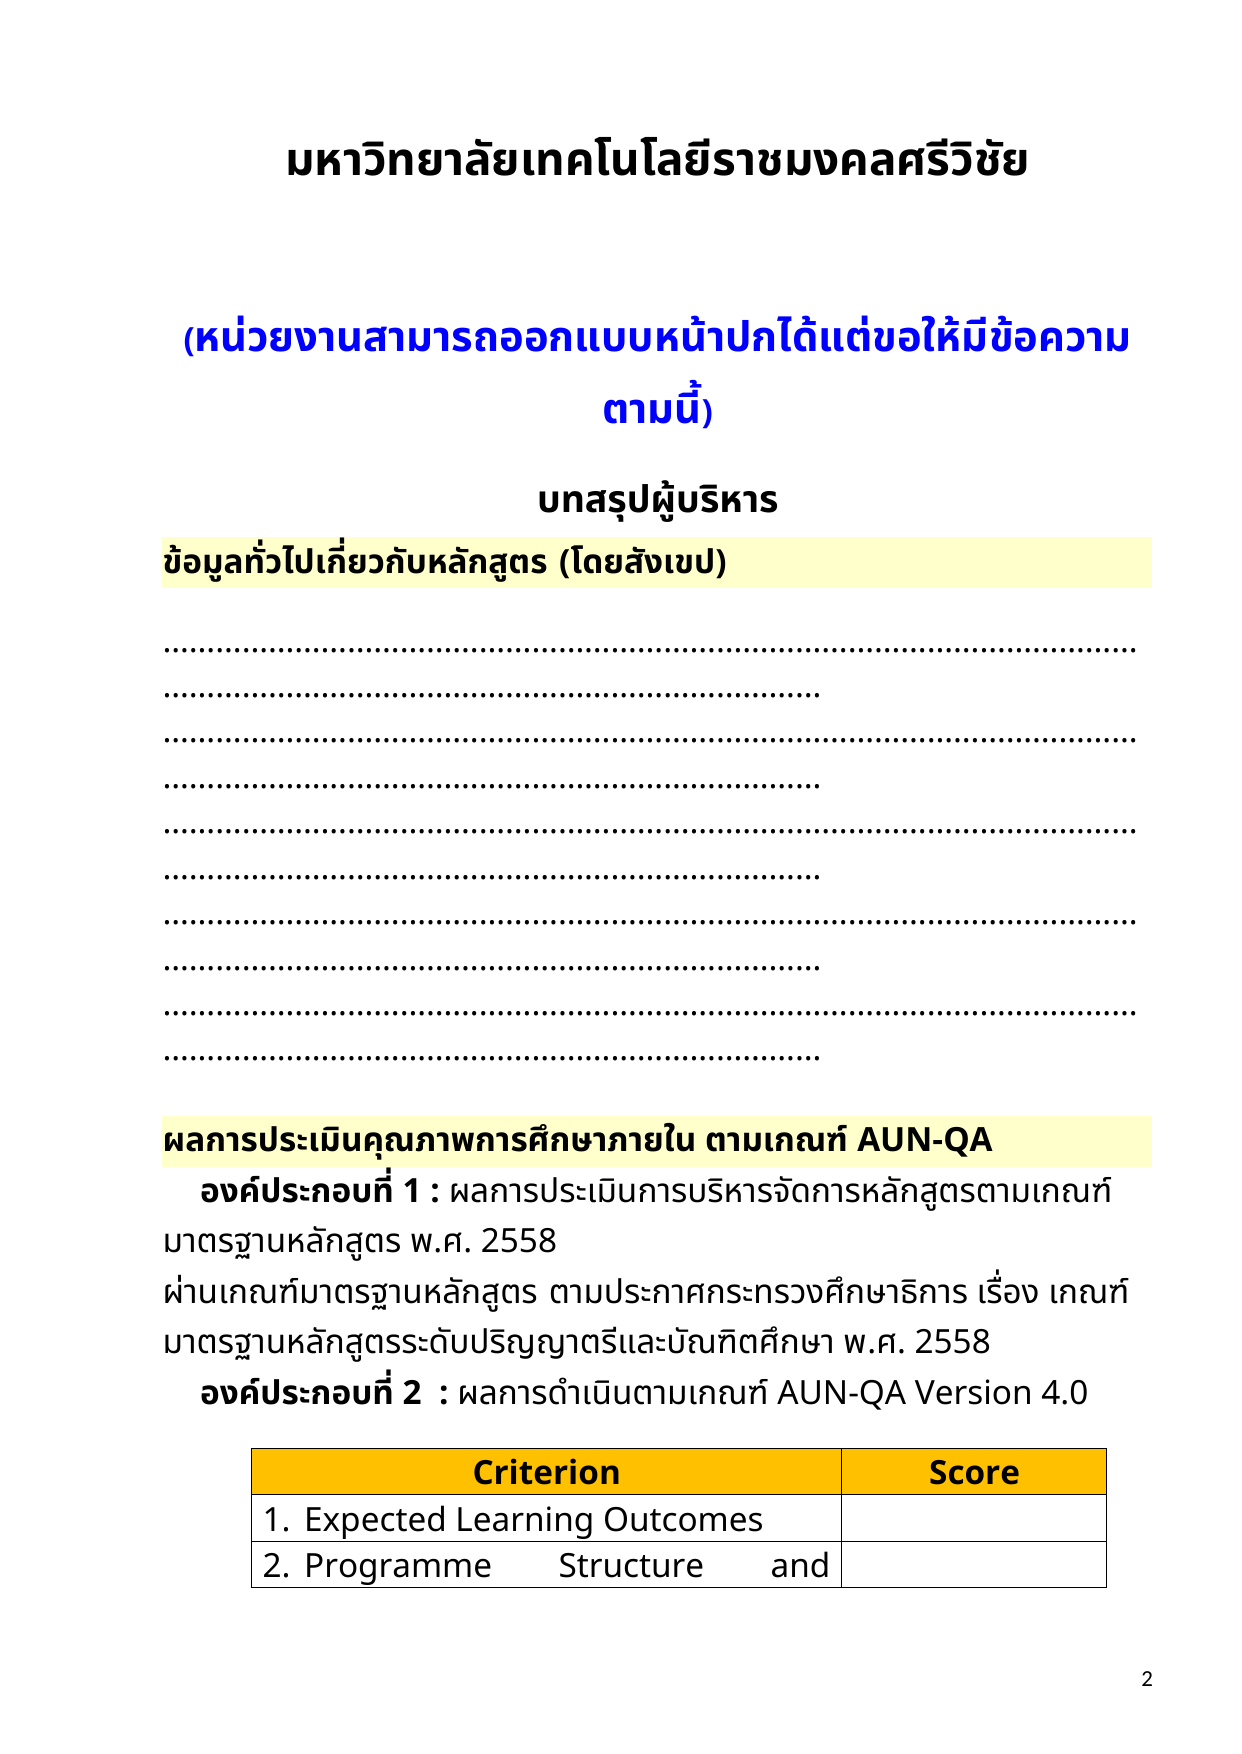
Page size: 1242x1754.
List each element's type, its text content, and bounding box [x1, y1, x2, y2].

text องค์ประกอบที่ 2 : ผลการดำเนินตามเกณฑ์ AUN-QA Version 4.0 [162, 1369, 1152, 1419]
text …………………………………………………………………………………………………………………………………………………………………… [162, 798, 1152, 889]
text ผลการประเมินคุณภาพการศึกษาภายใน ตามเกณฑ์ AUN-QA [162, 1116, 1152, 1167]
text …………………………………………………………………………………………………………………………………………………………………… [162, 707, 1152, 798]
table_header Criterion [252, 1449, 841, 1494]
text มหาวิทยาลัยเทคโนโลยีราชมงคลศรีวิชัย [162, 127, 1152, 196]
table_cell [842, 1542, 1106, 1587]
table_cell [252, 1542, 841, 1587]
text องค์ประกอบที่ 1 : ผลการประเมินการบริหารจัดการหลักสูตรตามเกณฑ์มาตรฐานหลักสูตร พ.ศ. 2558 ผ่านเกณฑ์มาตรฐานหลักสูตร ตามประกาศกระทรวงศึกษาธิการ เรื่อง เกณฑ์มาตรฐานหลักสูตรระดับปริญญาตรีและบัณฑิตศึกษา พ.ศ. 2558 [162, 1167, 1152, 1369]
table_cell [842, 1495, 1106, 1541]
text (หน่วยงานสามารถออกแบบหน้าปกได้แต่ขอให้มีข้อความตามนี้) [162, 307, 1152, 442]
text …………………………………………………………………………………………………………………………………………………………………… [162, 980, 1152, 1071]
table_header Score [842, 1449, 1106, 1494]
table_cell Expected Learning Outcomes [252, 1495, 841, 1541]
text บทสรุปผู้บริหาร [162, 472, 1152, 529]
text ข้อมูลทั่วไปเกี่ยวกับหลักสูตร (โดยสังเขป) [162, 537, 1152, 588]
text …………………………………………………………………………………………………………………………………………………………………… [162, 616, 1152, 707]
text …………………………………………………………………………………………………………………………………………………………………… [162, 889, 1152, 980]
